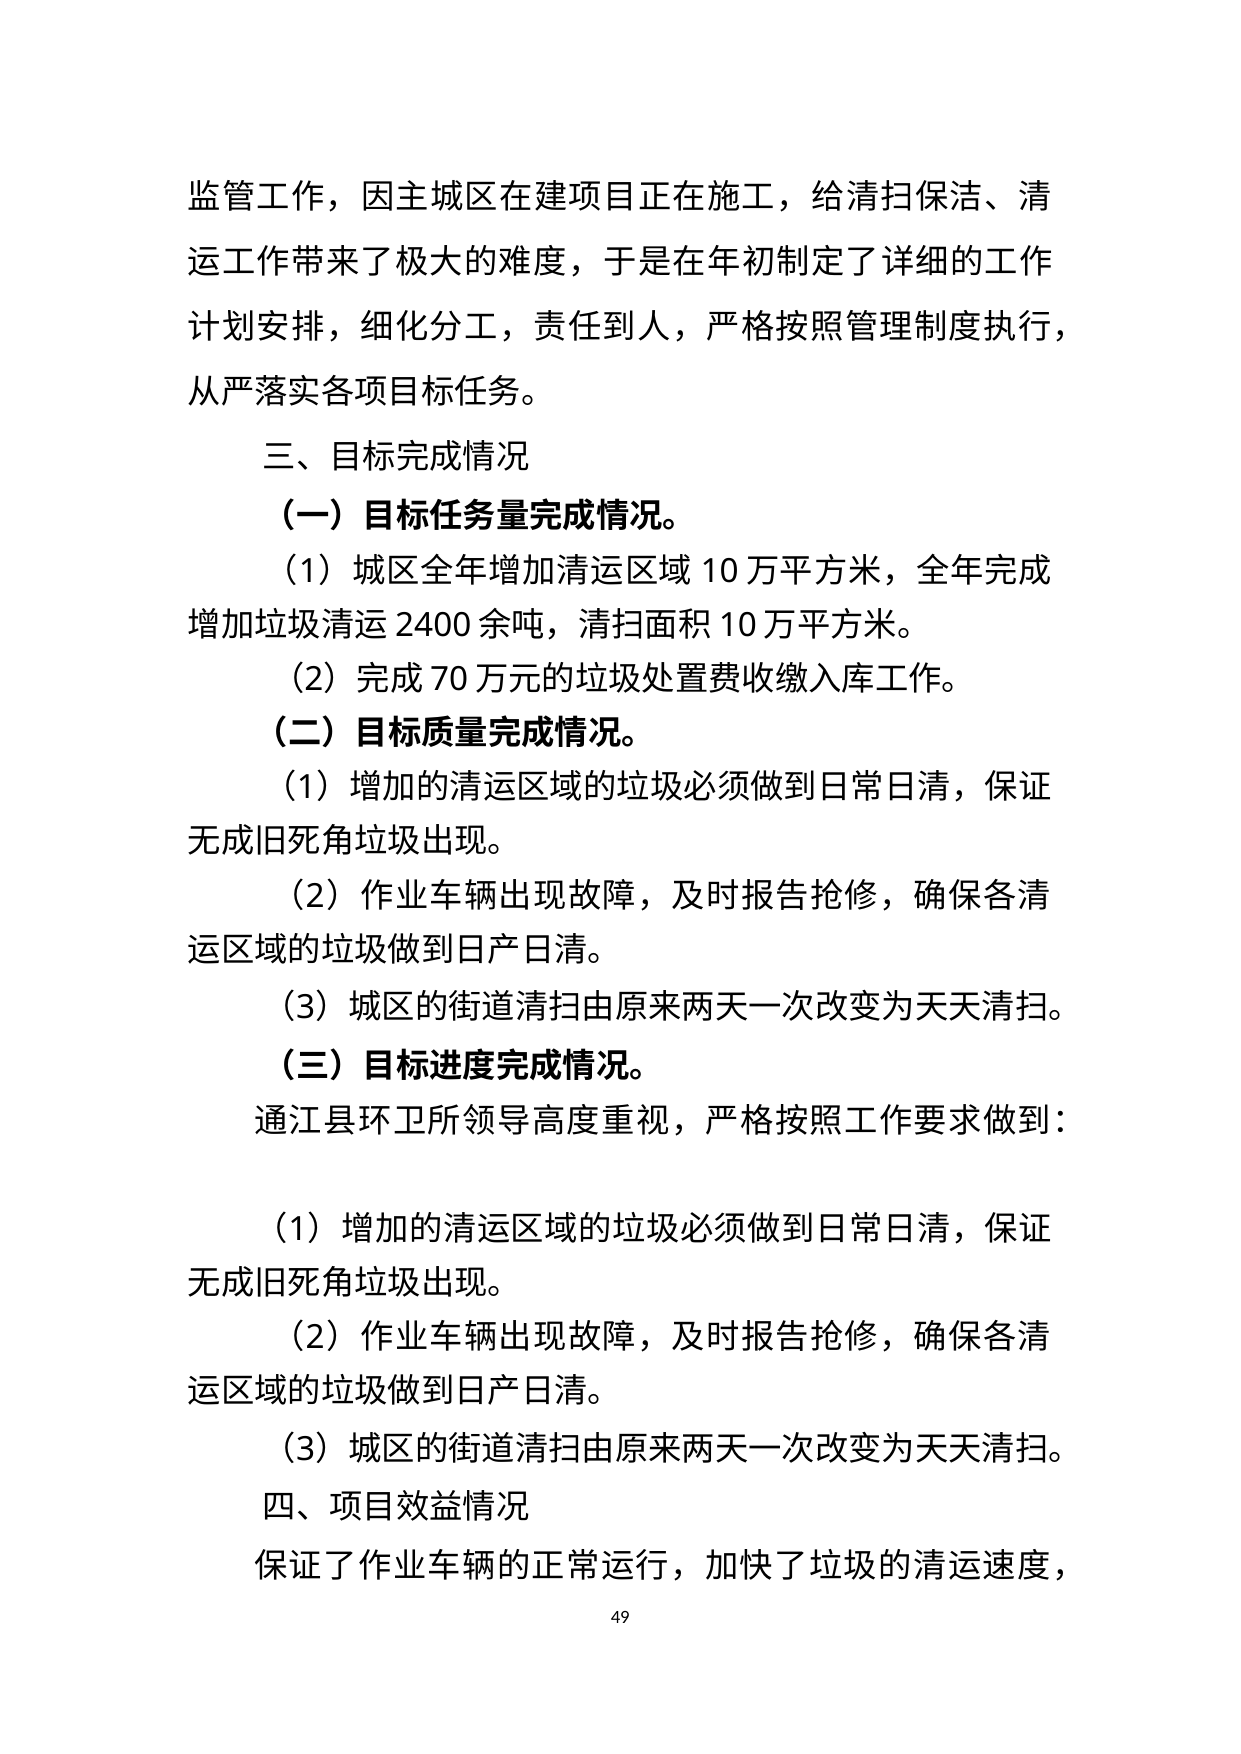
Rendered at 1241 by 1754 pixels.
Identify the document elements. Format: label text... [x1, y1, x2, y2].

text （三）目标进度完成情况。 [187, 1030, 1053, 1089]
text （1）增加的清运区域的垃圾必须做到日常日清，保证无成旧死角垃圾出现。 [187, 755, 1053, 864]
text （2）完成70万元的垃圾处置费收缴入库工作。 [187, 647, 1053, 701]
text 通江县环卫所领导高度重视，严格按照工作要求做到： [187, 1089, 1053, 1197]
text （3）城区的街道清扫由原来两天一次改变为天天清扫。 [187, 972, 1053, 1030]
text （一）目标任务量完成情况。 [187, 480, 1053, 539]
text （二）目标质量完成情况。 [187, 701, 1053, 755]
text （3）城区的街道清扫由原来两天一次改变为天天清扫。 [187, 1414, 1053, 1472]
text （1）增加的清运区域的垃圾必须做到日常日清，保证无成旧死角垃圾出现。 [187, 1197, 1053, 1305]
text （2）作业车辆出现故障，及时报告抢修，确保各清运区域的垃圾做到日产日清。 [187, 864, 1053, 972]
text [187, 1530, 1053, 1589]
text 四、项目效益情况 [187, 1472, 1053, 1530]
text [187, 162, 1053, 422]
text （2）作业车辆出现故障，及时报告抢修，确保各清运区域的垃圾做到日产日清。 [187, 1305, 1053, 1414]
text 三、目标完成情况 [187, 422, 1053, 480]
text （1）城区全年增加清运区域10万平方米，全年完成增加垃圾清运 2400余吨，清扫面积 10万平方米。 [187, 539, 1053, 647]
